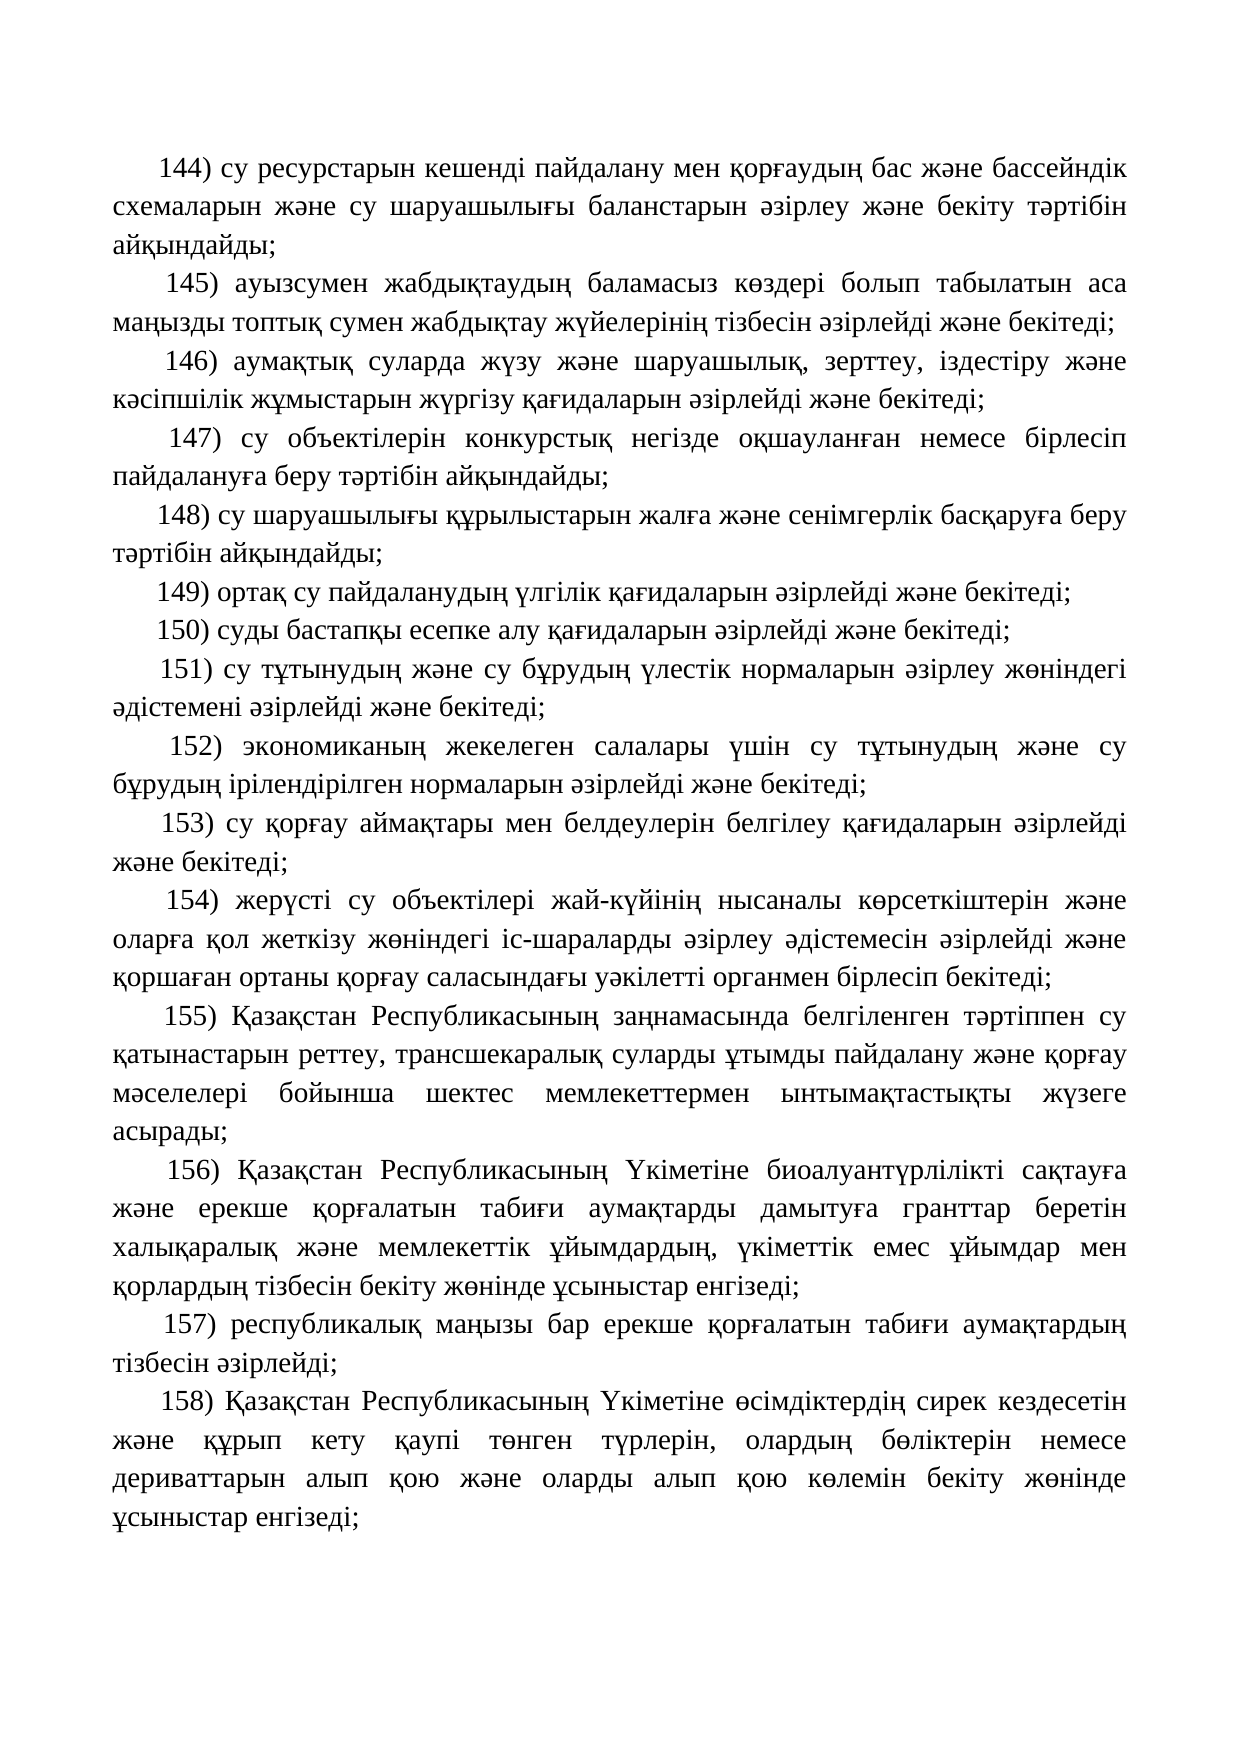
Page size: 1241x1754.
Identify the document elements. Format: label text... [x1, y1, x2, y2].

text 150) суды бастапқы есепке алу қағидаларын әзірлейді және бекітеді; [112, 612, 1128, 646]
text 151) су тұтынудың және су бұрудың үлестік нормаларын әзірлеу жөніндегі әдістемені әзірлейді және бекітеді; [112, 651, 1128, 723]
text 155) Қазақстан Республикасының заңнамасында белгіленген тәртіппен су қатынастарын реттеу, трансшекаралық суларды ұтымды пайдалану және қорғау мәселелері бойынша шектес мемлекеттермен ынтымақтастықты жүзеге асырады; [112, 998, 1128, 1147]
text 156) Қазақстан Республикасының Үкіметіне биоалуантүрлілікті сақтауға және ерекше қорғалатын табиғи аумақтарды дамытуға гранттар беретін халықаралық және мемлекеттік ұйымдардың, үкіметтік емес ұйымдар мен қорлардың тізбесін бекіту жөнінде ұсыныстар енгізеді; [112, 1152, 1128, 1301]
text 152) экономиканың жекелеген салалары үшін су тұтынудың және су бұрудың ірілендірілген нормаларын әзірлейді және бекітеді; [112, 728, 1128, 800]
text 148) су шаруашылығы құрылыстарын жалға және сенімгерлік басқаруға беру тәртібін айқындайды; [112, 497, 1128, 569]
text 144) су ресурстарын кешенді пайдалану мен қорғаудың бас және бассейндік схемаларын және су шаруашылығы баланстарын әзірлеу және бекіту тәртібін айқындайды; [112, 150, 1128, 261]
text 154) жерүсті су объектілері жай-күйінің нысаналы көрсеткіштерін және оларға қол жеткізу жөніндегі іс-шараларды әзірлеу әдістемесін әзірлейді және қоршаған ортаны қорғау саласындағы уәкілетті органмен бірлесіп бекітеді; [112, 882, 1128, 993]
text 149) ортақ су пайдаланудың үлгілік қағидаларын әзірлейді және бекітеді; [112, 574, 1128, 607]
text 147) су объектілерін конкурстық негізде оқшауланған немесе бірлесіп пайдалануға беру тәртібін айқындайды; [112, 420, 1128, 492]
text 153) су қорғау аймақтары мен белдеулерін белгілеу қағидаларын әзірлейді және бекітеді; [112, 805, 1128, 877]
text 158) Қазақстан Республикасының Үкіметіне өсімдіктердің сирек кездесетін және құрып кету қаупі төнген түрлерін, олардың бөліктерін немесе дериваттарын алып қою және оларды алып қою көлемін бекіту жөнінде ұсыныстар енгізеді; [112, 1383, 1128, 1532]
text 146) аумақтық суларда жүзу және шаруашылық, зерттеу, іздестіру және кәсіпшілік жұмыстарын жүргізу қағидаларын әзірлейді және бекітеді; [112, 343, 1128, 415]
text 157) республикалық маңызы бар ерекше қорғалатын табиғи аумақтардың тізбесін әзірлейді; [112, 1306, 1128, 1378]
text 145) ауызсумен жабдықтаудың баламасыз көздері болып табылатын аса маңызды топтық сумен жабдықтау жүйелерінің тізбесін әзірлейді және бекітеді; [112, 266, 1128, 338]
